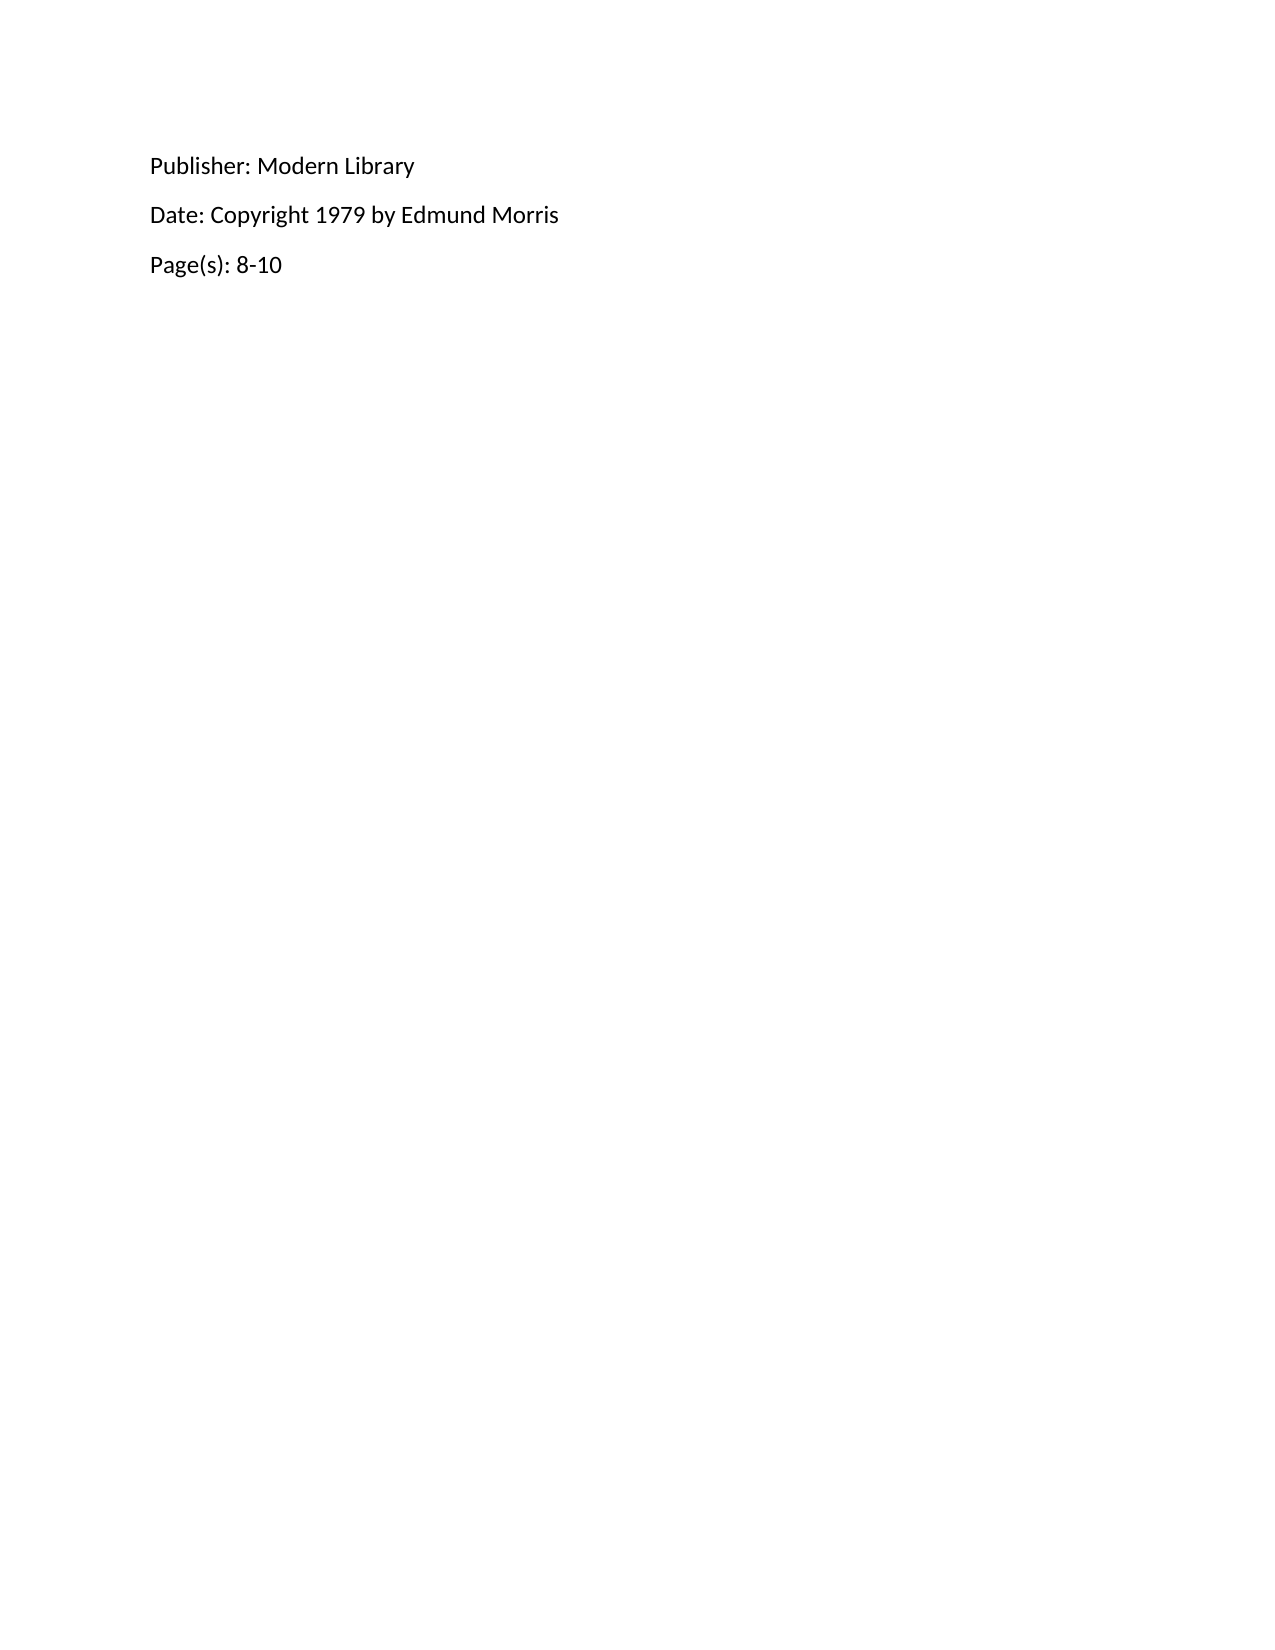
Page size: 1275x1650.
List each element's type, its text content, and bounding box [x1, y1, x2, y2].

text Date: Copyright 1979 by Edmund Morris [150, 199, 1125, 230]
text Publisher: Modern Library [150, 150, 1125, 181]
text Page(s): 8-10 [150, 249, 1125, 280]
